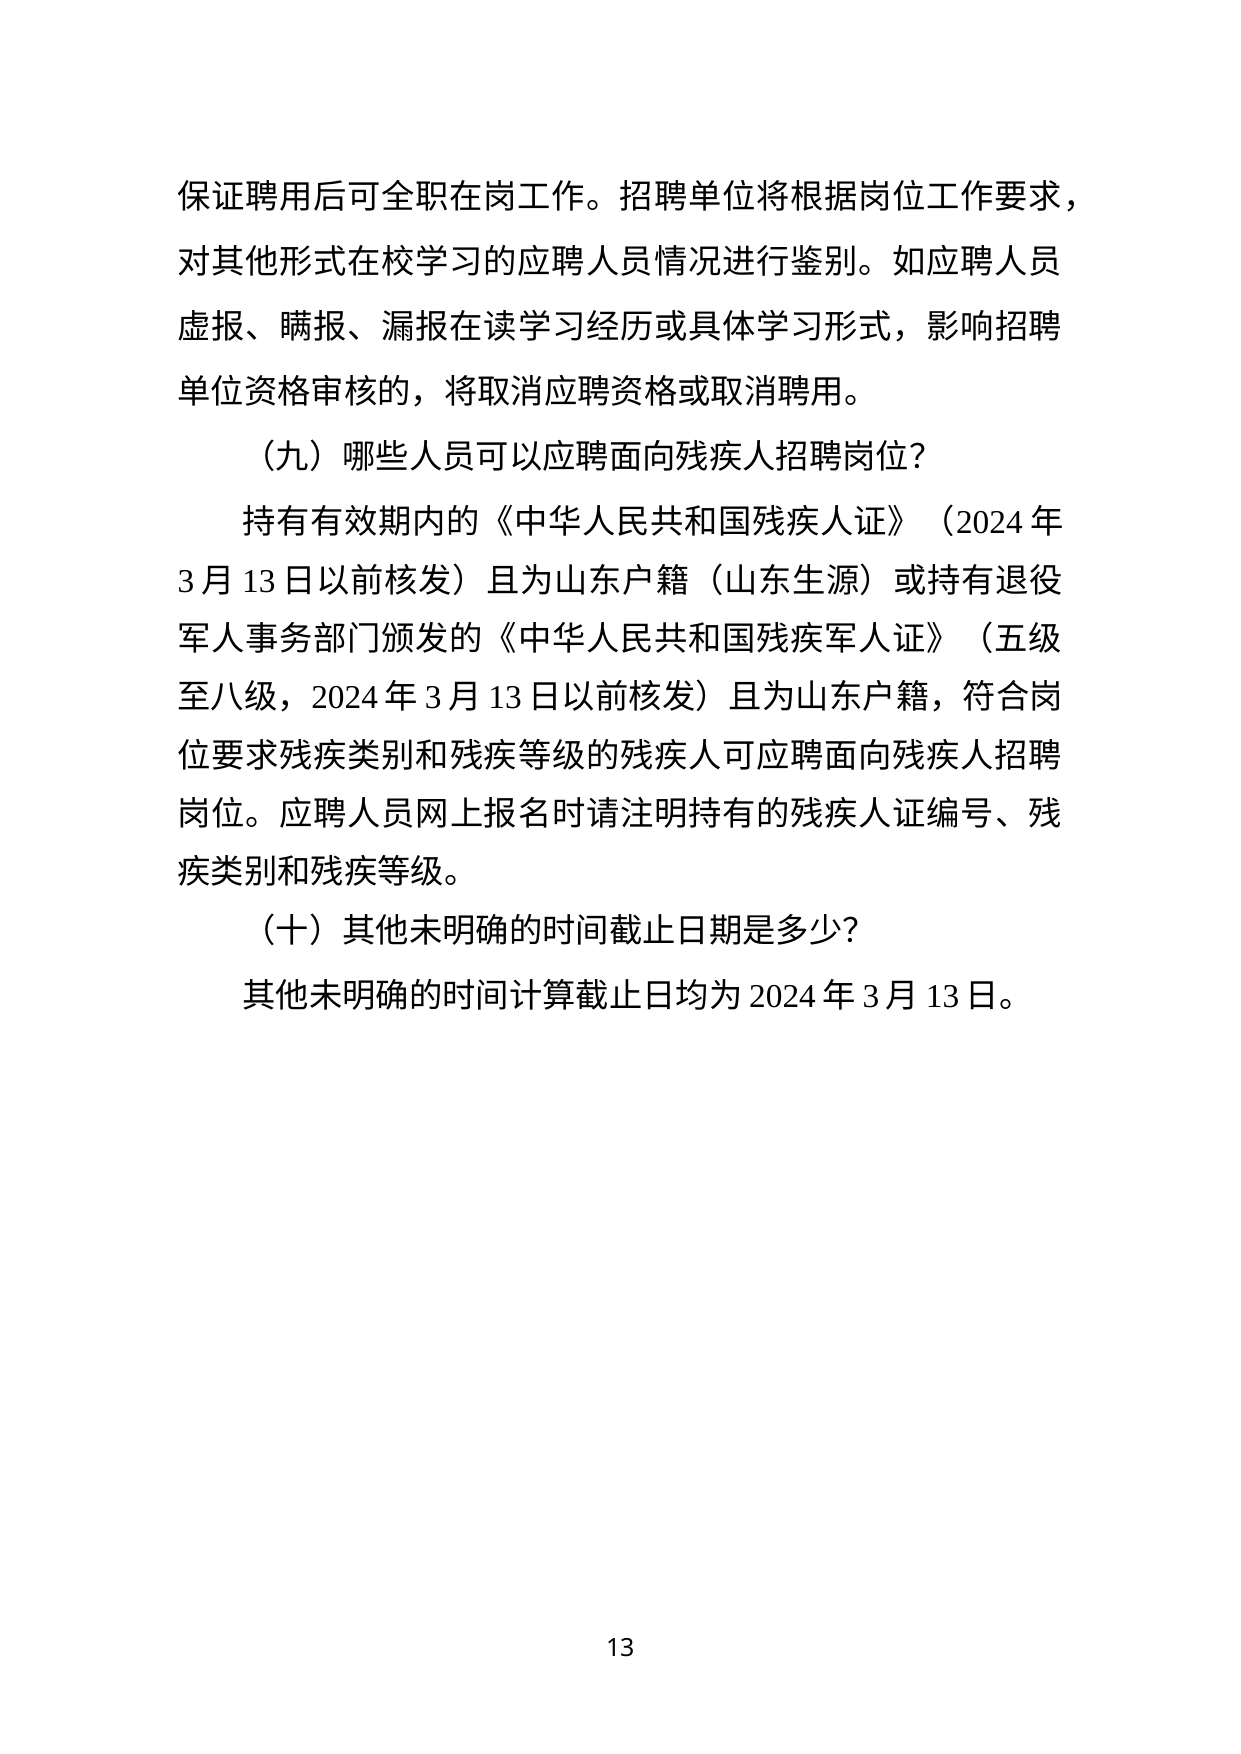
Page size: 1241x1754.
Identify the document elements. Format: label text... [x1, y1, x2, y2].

text 其他未明确的时间计算截止日均为2024年3月13日。 [177, 960, 1063, 1019]
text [177, 162, 1063, 422]
text （九）哪些人员可以应聘面向残疾人招聘岗位？ [177, 422, 1063, 487]
text （十）其他未明确的时间截止日期是多少？ [177, 895, 1063, 960]
text 持有有效期内的《中华人民共和国残疾人证》（2024年3月13日以前核发）且为山东户籍（山东生源）或持有退役军人事务部门颁发的《中华人民共和国残疾军人证》（五级至八级，2024年3月13日以前核发）且为山东户籍，符合岗位要求残疾类别和残疾等级的残疾人可应聘面向残疾人招聘岗位。应聘人员网上报名时请注明持有的残疾人证编号、残疾类别和残疾等级。 [177, 487, 1063, 895]
